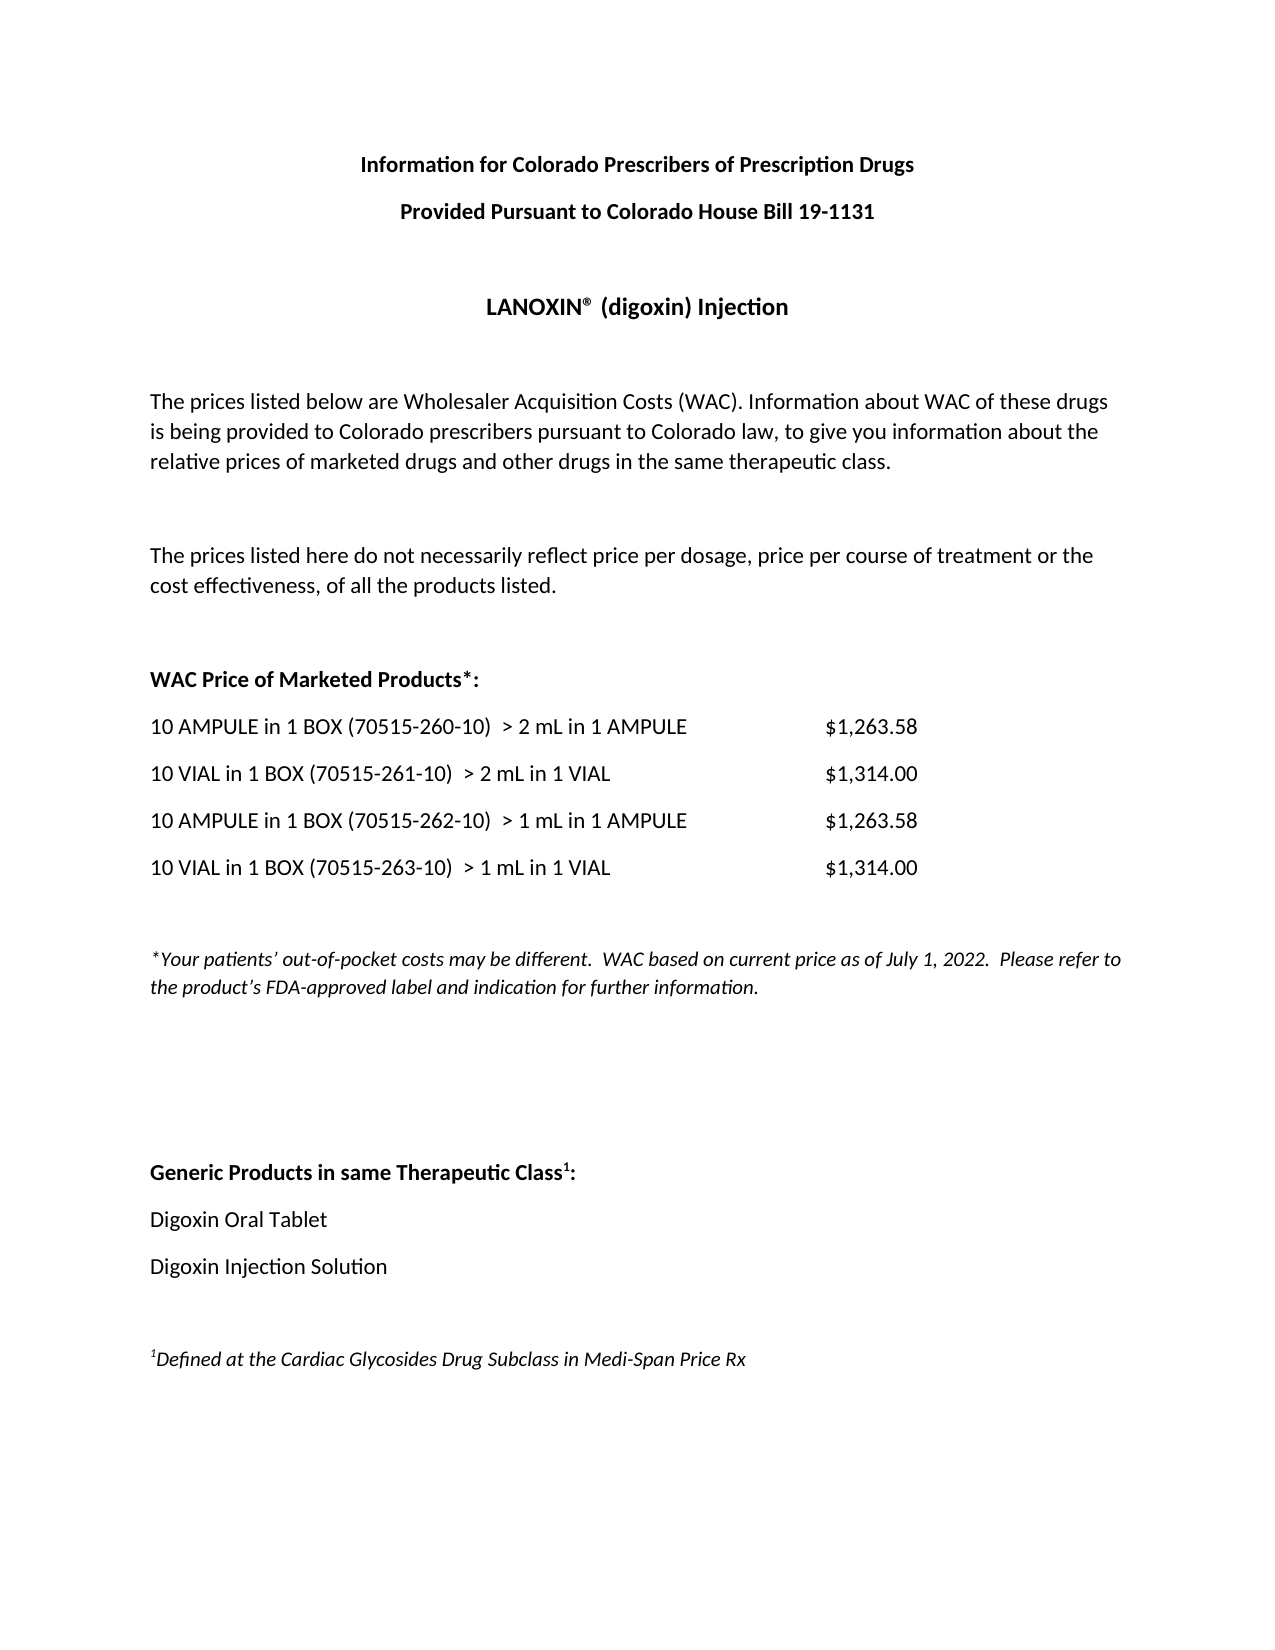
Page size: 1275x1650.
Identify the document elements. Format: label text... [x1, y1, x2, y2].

text Generic Products in same Therapeutic Class1: [150, 1158, 1125, 1187]
text The prices listed below are Wholesaler Acquisition Costs (WAC). Information about WAC of these drugs is being provided to Colorado prescribers pursuant to Colorado law, to give you information about the relative prices of marketed drugs and other drugs in the same therapeutic class. [150, 387, 1125, 476]
text Digoxin Oral Tablet [150, 1205, 1125, 1233]
text WAC Price of Marketed Products*: [150, 665, 1125, 693]
text 1Defined at the Cardiac Glycosides Drug Subclass in Medi-Span Price Rx [150, 1346, 1125, 1371]
text $ [150, 712, 1125, 740]
text Provided Pursuant to Colorado House Bill 19-1131 [150, 197, 1125, 225]
text Information for Colorado Prescribers of Prescription Drugs [150, 150, 1125, 178]
text LANOXIN® (digoxin) Injection [150, 291, 1125, 321]
text The prices listed here do not necessarily reflect price per dosage, price per course of treatment or the cost effectiveness, of all the products listed. [150, 541, 1125, 599]
text Digoxin Injection Solution [150, 1252, 1125, 1280]
